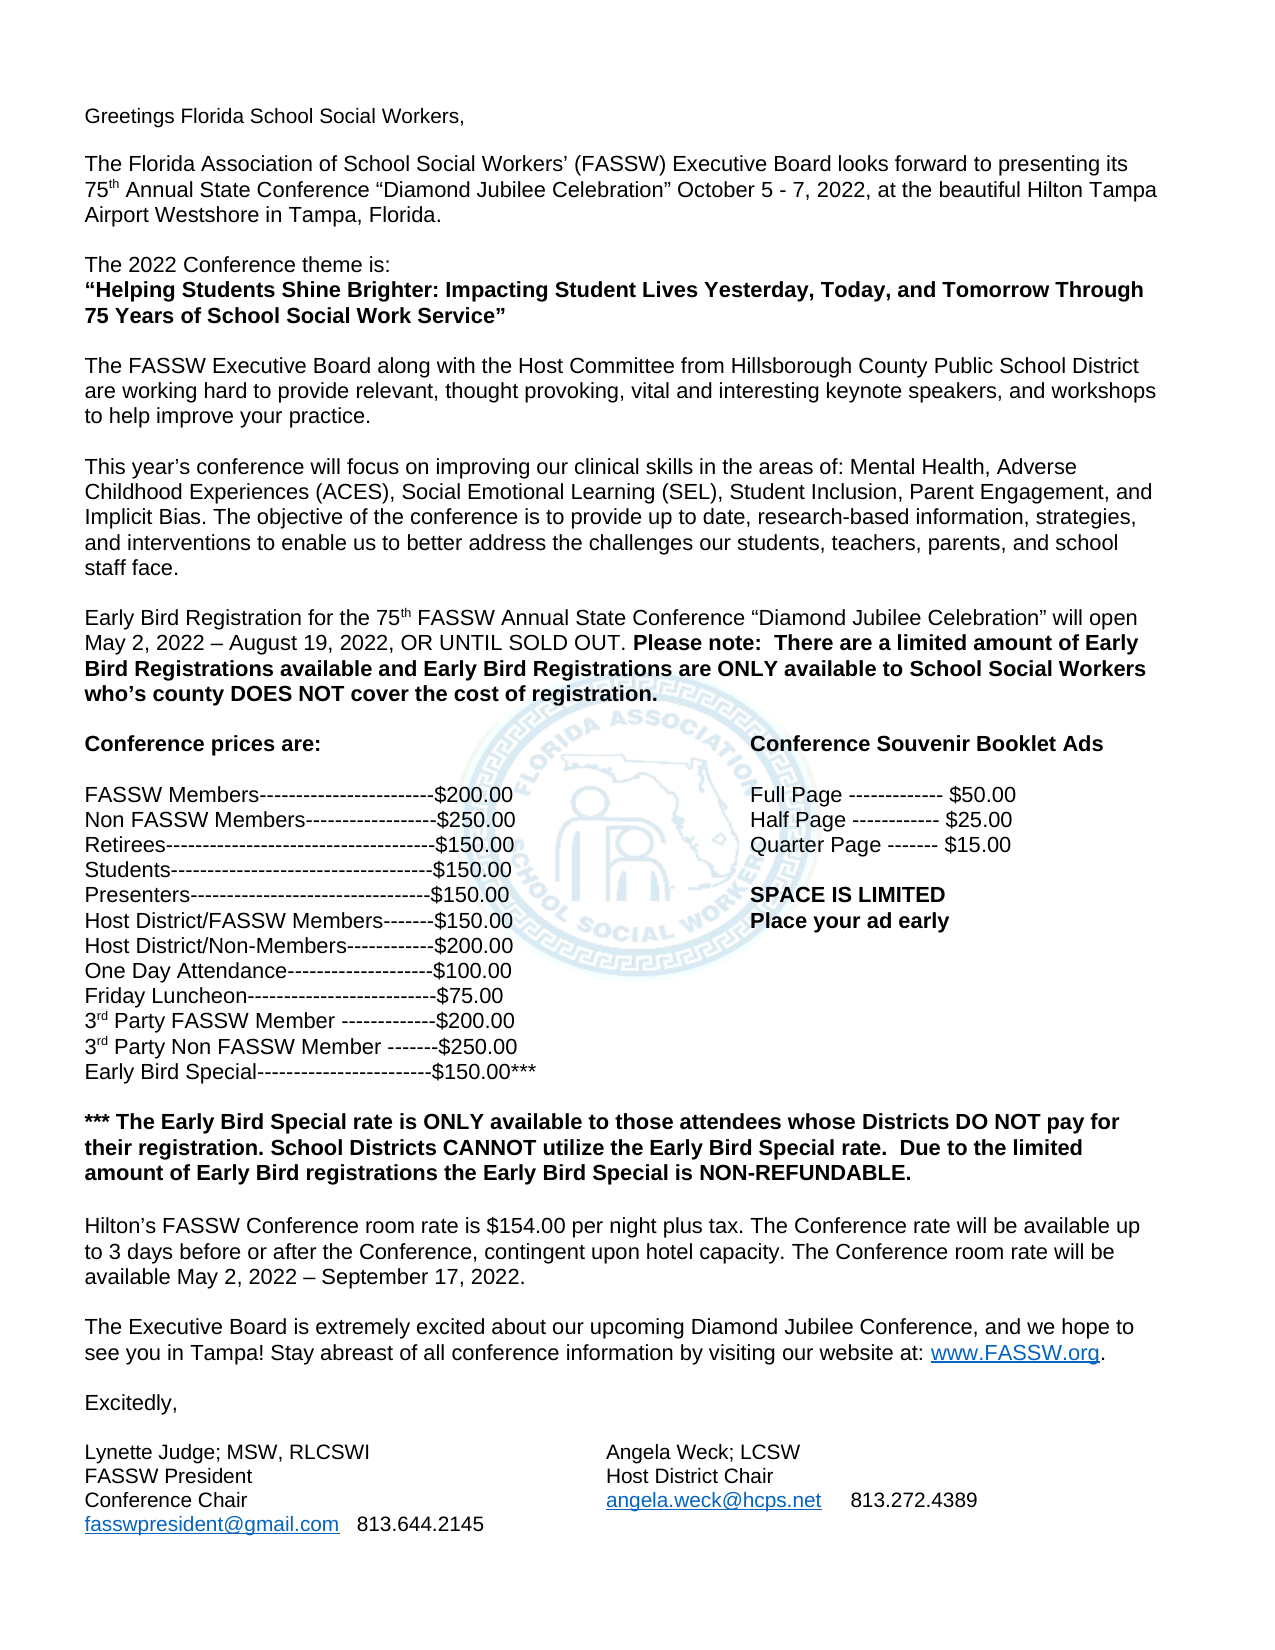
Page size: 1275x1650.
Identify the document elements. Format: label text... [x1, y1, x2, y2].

text Retirees-------------------------------------$150.00 Quarter Page ------- $15.00 [84, 832, 1162, 857]
text Hilton’s FASSW Conference room rate is $154.00 per night plus tax. The Conference rate will be available up to 3 days before or after the Conference, contingent upon hotel capacity. The Conference room rate will be available May 2, 2022 – September 17, 2022. [84, 1213, 1162, 1289]
text fasswpresident@gmail.com 813.644.2145 [84, 1512, 1162, 1536]
text Host District/FASSW Members-------$150.00 Place your ad early [84, 908, 1162, 933]
text FASSW Members------------------------$200.00 Full Page ------------- $50.00 [84, 782, 1162, 807]
text Greetings Florida School Social Workers, [84, 103, 1162, 127]
text The Florida Association of School Social Workers’ (FASSW) Executive Board looks forward to presenting its 75th Annual State Conference “Diamond Jubilee Celebration” October 5 - 7, 2022, at the beautiful Hilton Tampa Airport Westshore in Tampa, Florida. [84, 151, 1162, 227]
text Early Bird Special------------------------$150.00*** [84, 1059, 1162, 1084]
text Conference prices are: Conference Souvenir Booklet Ads [84, 731, 1200, 756]
text 3rd Party FASSW Member -------------$200.00 [84, 1008, 1162, 1034]
text The Executive Board is extremely excited about our upcoming Diamond Jubilee Conference, and we hope to see you in Tampa! Stay abreast of all conference information by visiting our website at: www.FASSW.org. [84, 1314, 1162, 1364]
text “Helping Students Shine Brighter: Impacting Student Lives Yesterday, Today, and Tomorrow Through 75 Years of School Social Work Service” [84, 277, 1162, 328]
text Non FASSW Members------------------$250.00 Half Page ------------ $25.00 [84, 807, 1162, 832]
text FASSW President Host District Chair Conference Chair angela.weck@hcps.net 813.272.4389 [84, 1464, 1162, 1512]
text Lynette Judge; MSW, RLCSWI Angela Weck; LCSW [84, 1440, 1162, 1464]
text 3rd Party Non FASSW Member -------$250.00 [84, 1034, 1162, 1059]
text Students------------------------------------$150.00 [84, 857, 1162, 882]
text The 2022 Conference theme is: [84, 252, 1162, 277]
text This year’s conference will focus on improving our clinical skills in the areas of: Mental Health, Adverse Childhood Experiences (ACES), Social Emotional Learning (SEL), Student Inclusion, Parent Engagement, and Implicit Bias. The objective of the conference is to provide up to date, research-based information, strategies, and interventions to enable us to better address the challenges our students, teachers, parents, and school staff face. [84, 454, 1162, 580]
text One Day Attendance--------------------$100.00 [84, 958, 1162, 983]
text Friday Luncheon--------------------------$75.00 [84, 983, 1162, 1008]
text Presenters---------------------------------$150.00 SPACE IS LIMITED [84, 882, 1162, 908]
text The FASSW Executive Board along with the Host Committee from Hillsborough County Public School District are working hard to provide relevant, thought provoking, vital and interesting keynote speakers, and workshops to help improve your practice. [84, 353, 1162, 429]
text Early Bird Registration for the 75th FASSW Annual State Conference “Diamond Jubilee Celebration” will open May 2, 2022 – August 19, 2022, OR UNTIL SOLD OUT. Please note: There are a limited amount of Early Bird Registrations available and Early Bird Registrations are ONLY available to School Social Workers who’s county DOES NOT cover the cost of registration. [84, 605, 1162, 706]
text Host District/Non-Members------------$200.00 [84, 933, 1162, 958]
text *** The Early Bird Special rate is ONLY available to those attendees whose Districts DO NOT pay for their registration. School Districts CANNOT utilize the Early Bird Special rate. Due to the limited amount of Early Bird registrations the Early Bird Special is NON-REFUNDABLE. [84, 1109, 1162, 1185]
text Excitedly, [84, 1390, 1162, 1415]
